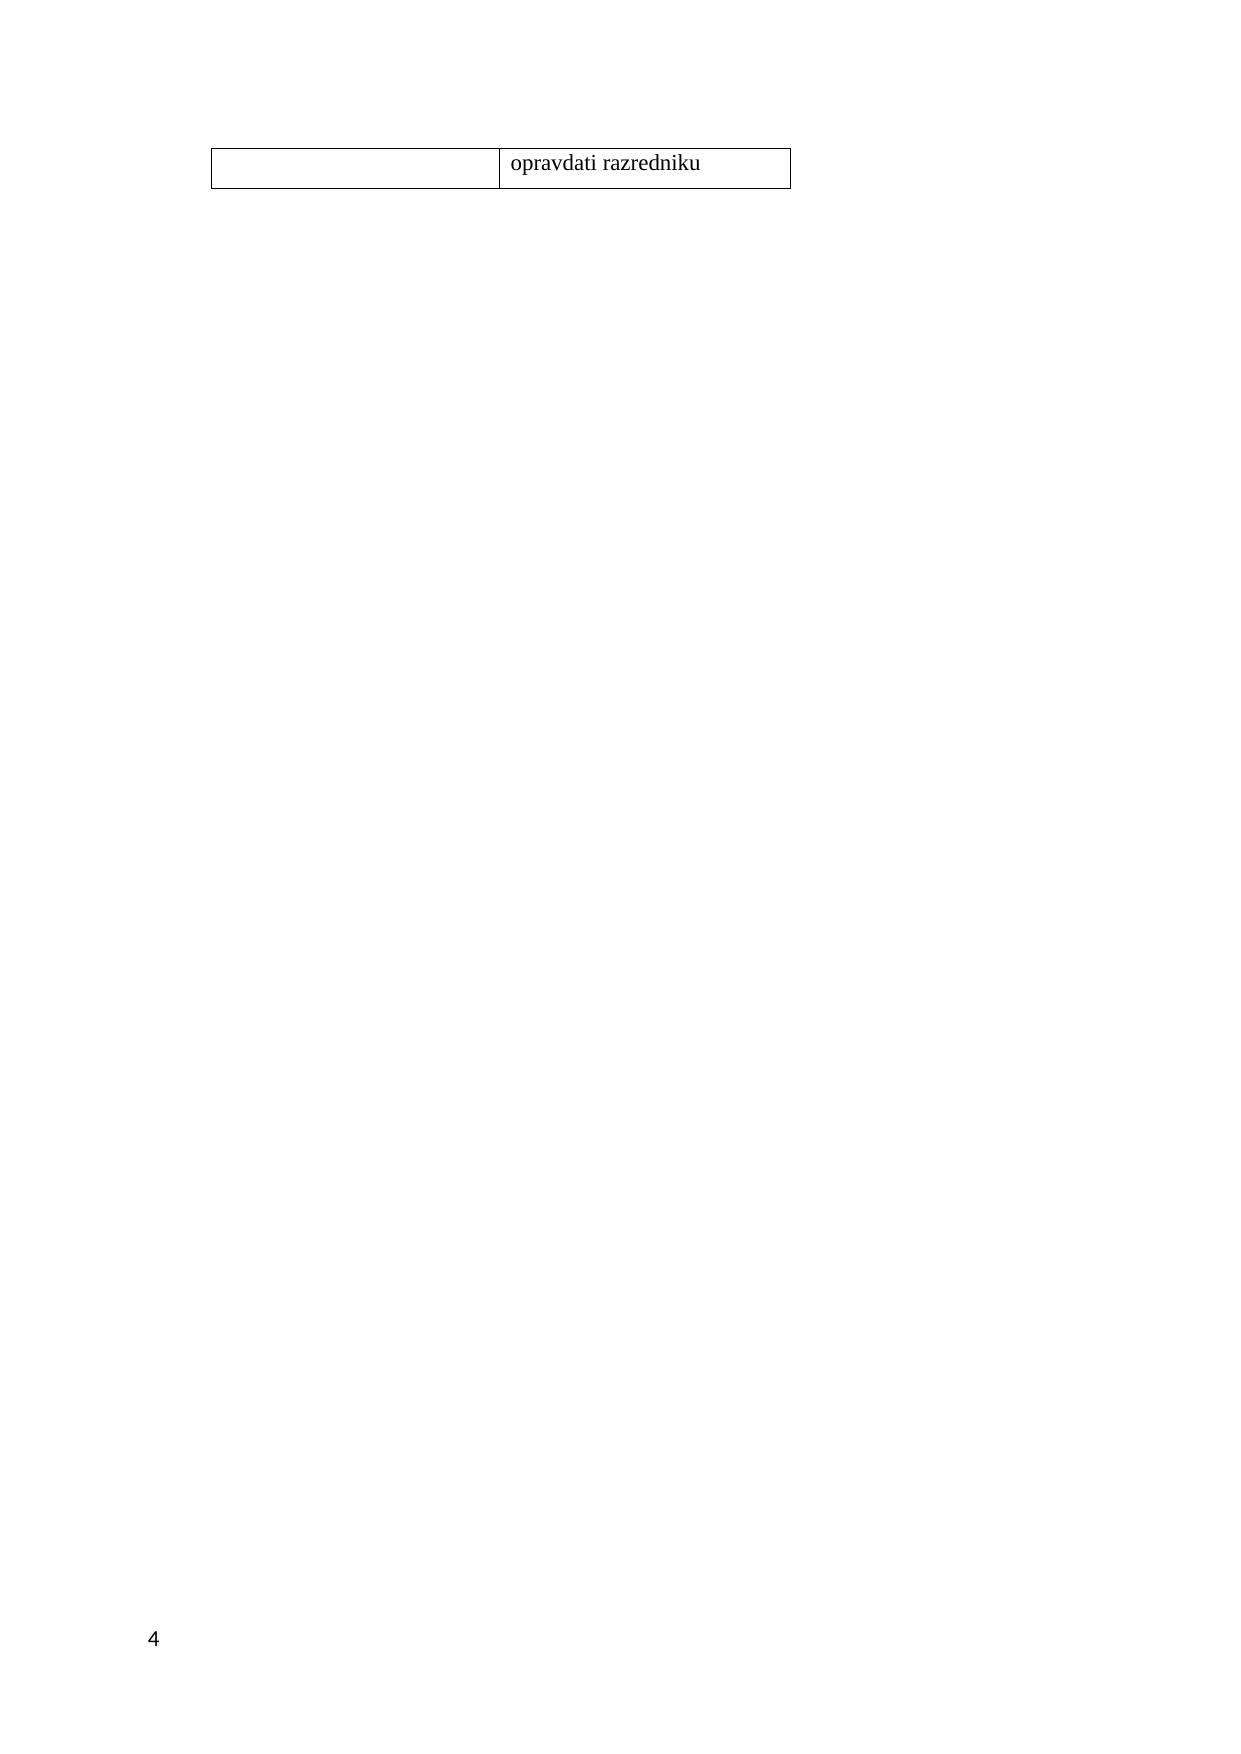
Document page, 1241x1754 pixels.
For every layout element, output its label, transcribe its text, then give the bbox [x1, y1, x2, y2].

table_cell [500, 149, 790, 188]
table_cell Roditelji [212, 149, 499, 188]
